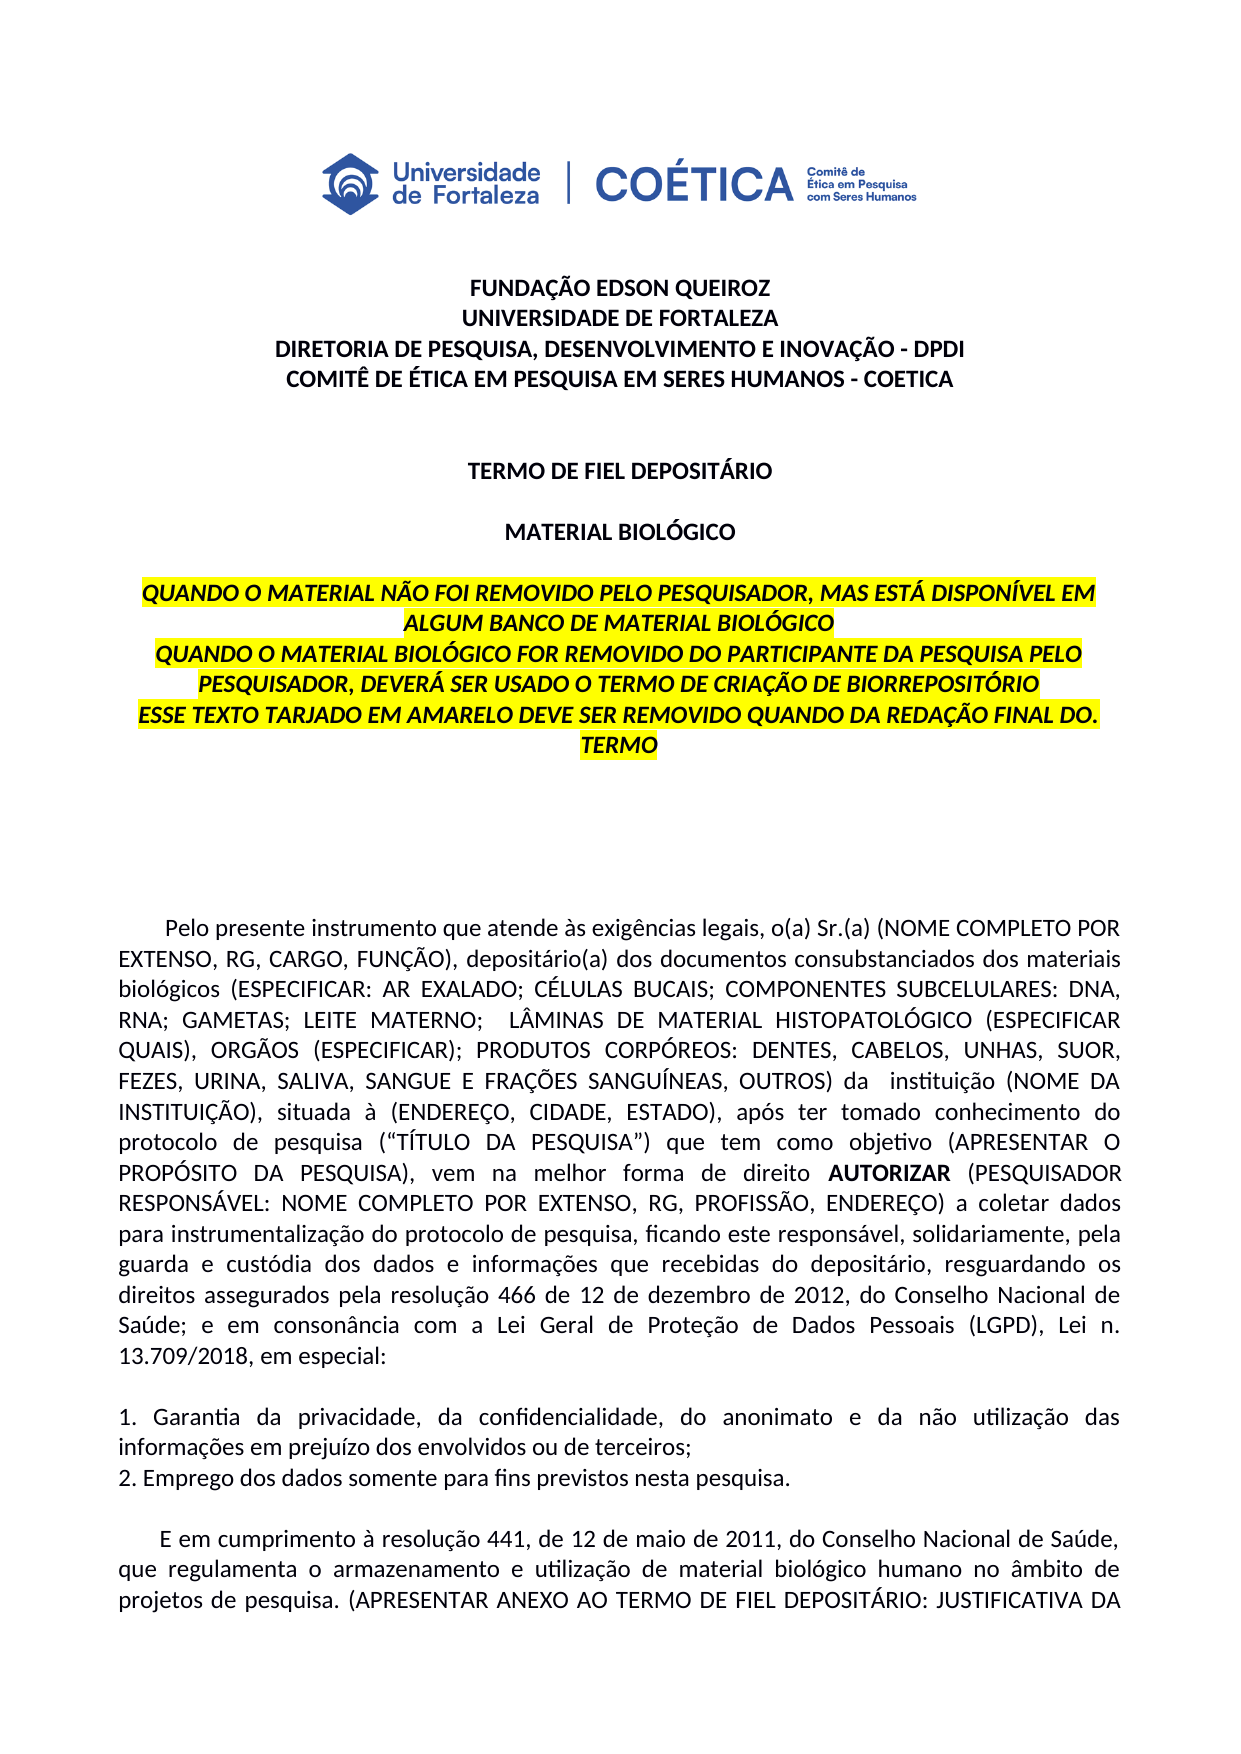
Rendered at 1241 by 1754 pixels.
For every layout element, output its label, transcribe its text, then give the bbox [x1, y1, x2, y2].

text QUANDO O MATERIAL NÃO FOI REMOVIDO PELO PESQUISADOR, MAS ESTÁ DISPONÍVEL EM ALGUM BANCO DE MATERIAL BIOLÓGICO [118, 577, 1122, 638]
text COMITÊ DE ÉTICA EM PESQUISA EM SERES HUMANOS - COETICA [118, 363, 1122, 394]
text 1. Garantia da privacidade, da confidencialidade, do anonimato e da não utilização das informações em prejuízo dos envolvidos ou de terceiros; [118, 1401, 1122, 1462]
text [118, 1523, 1122, 1614]
text DIRETORIA DE PESQUISA, DESENVOLVIMENTO E INOVAÇÃO - DPDI [118, 333, 1122, 363]
text FUNDAÇÃO EDSON QUEIROZ [118, 272, 1122, 302]
text 2. Emprego dos dados somente para fins previstos nesta pesquisa. [118, 1462, 1122, 1492]
text MATERIAL BIOLÓGICO [118, 516, 1122, 546]
text ESSE TEXTO TARJADO EM AMARELO DEVE SER REMOVIDO QUANDO DA REDAÇÃO FINAL DO. TERMO [118, 699, 1122, 760]
text UNIVERSIDADE DE FORTALEZA [118, 302, 1122, 333]
text Pelo presente instrumento que atende às exigências legais, o(a) Sr.(a) (NOME COMPLETO POR EXTENSO, RG, CARGO, FUNÇÃO), depositário(a) dos documentos consubstanciados dos materiais biológicos (ESPECIFICAR: AR EXALADO; CÉLULAS BUCAIS; COMPONENTES SUBCELULARES: DNA, RNA; GAMETAS; LEITE MATERNO; LÂMINAS DE MATERIAL HISTOPATOLÓGICO (ESPECIFICAR QUAIS), ORGÃOS (ESPECIFICAR); PRODUTOS CORPÓREOS: DENTES, CABELOS, UNHAS, SUOR, FEZES, URINA, SALIVA, SANGUE E FRAÇÕES SANGUÍNEAS, OUTROS) da instituição (NOME DA INSTITUIÇÃO), situada à (ENDEREÇO, CIDADE, ESTADO), após ter tomado conhecimento do protocolo de pesquisa (“TÍTULO DA PESQUISA”) que tem como objetivo (APRESENTAR O PROPÓSITO DA PESQUISA), vem na melhor forma de direito AUTORIZAR (PESQUISADOR RESPONSÁVEL: NOME COMPLETO POR EXTENSO, RG, PROFISSÃO, ENDEREÇO) a coletar dados para instrumentalização do protocolo de pesquisa, ficando este responsável, solidariamente, pela guarda e custódia dos dados e informações que recebidas do depositário, resguardando os direitos assegurados pela resolução 466 de 12 de dezembro de 2012, do Conselho Nacional de Saúde; e em consonância com a Lei Geral de Proteção de Dados Pessoais (LGPD), Lei n. 13.709/2018, em especial: [118, 913, 1122, 1370]
picture [290, 118, 951, 242]
text QUANDO O MATERIAL BIOLÓGICO FOR REMOVIDO DO PARTICIPANTE DA PESQUISA PELO PESQUISADOR, DEVERÁ SER USADO O TERMO DE CRIAÇÃO DE BIORREPOSITÓRIO [118, 638, 1122, 699]
text TERMO DE FIEL DEPOSITÁRIO [118, 455, 1122, 485]
